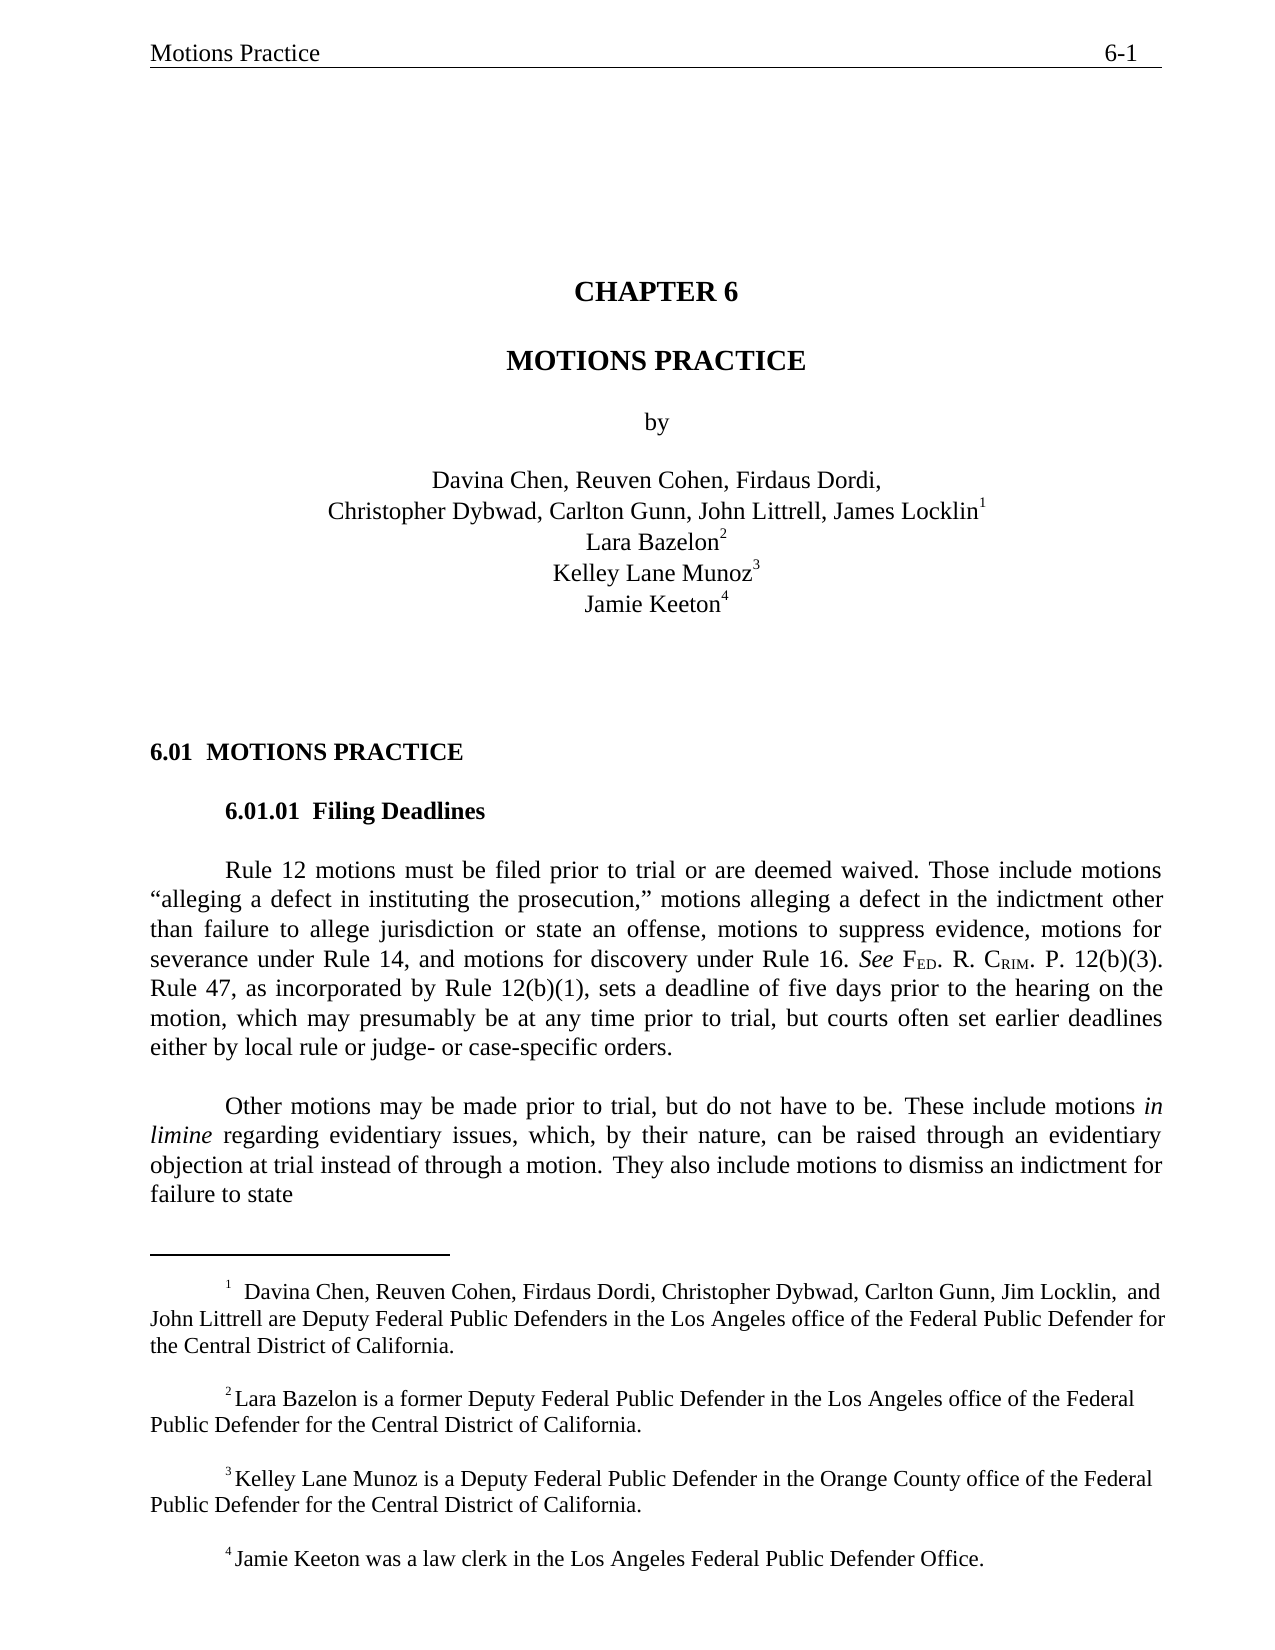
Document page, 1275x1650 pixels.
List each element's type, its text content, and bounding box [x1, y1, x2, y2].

subtitle MOTIONS PRACTICE [150, 737, 1175, 766]
text Rule 12 motions must be filed prior to trial or are deemed waived. Those include motions “alleging a defect in instituting the prosecution,” motions alleging a defect in the indictment other than failure to allege jurisdiction or state an offense, motions to suppress evidence, motions for severance under Rule 14, and motions for discovery under Rule 16. See FED. R. CRIM. P. 12(b)(3). Rule 47, as incorporated by Rule 12(b)(1), sets a deadline of five days prior to the hearing on the motion, which may presumably be at any time prior to trial, but courts often set earlier deadlines either by local rule or judge- or case-specific orders. [150, 855, 1163, 1061]
text Public Defender for the Central District of California. [150, 1412, 1175, 1438]
text Other motions may be made prior to trial, but do not have to be. These include motions in limine regarding evidentiary issues, which, by their nature, can be raised through an evidentiary objection at trial instead of through a motion. They also include motions to dismiss an indictment for failure to state [150, 1091, 1163, 1208]
text Lara Bazelon2 Kelley Lane Munoz3 Jamie Keeton4 [552, 525, 760, 618]
text 4 Jamie Keeton was a law clerk in the Los Angeles Federal Public Defender Office. [225, 1543, 1175, 1571]
text 1 Davina Chen, Reuven Cohen, Firdaus Dordi, Christopher Dybwad, Carlton Gunn, Jim Locklin, and [225, 1277, 1175, 1304]
text Public Defender for the Central District of California. [150, 1492, 1175, 1518]
text Davina Chen, Reuven Cohen, Firdaus Dordi, Christopher Dybwad, Carlton Gunn, John Littrell, James Locklin1 [328, 465, 998, 525]
text by [552, 412, 761, 435]
list Filing Deadlines [225, 796, 1175, 825]
text John Littrell are Deputy Federal Public Defenders in the Los Angeles office of the Federal Public Defender for the Central District of California. [150, 1305, 1175, 1358]
text 3 Kelley Lane Munoz is a Deputy Federal Public Defender in the Orange County office of the Federal [225, 1463, 1175, 1491]
text CHAPTER 6 MOTIONS PRACTICE [506, 274, 807, 377]
text 2 Lara Bazelon is a former Deputy Federal Public Defender in the Los Angeles office of the Federal [225, 1383, 1175, 1411]
